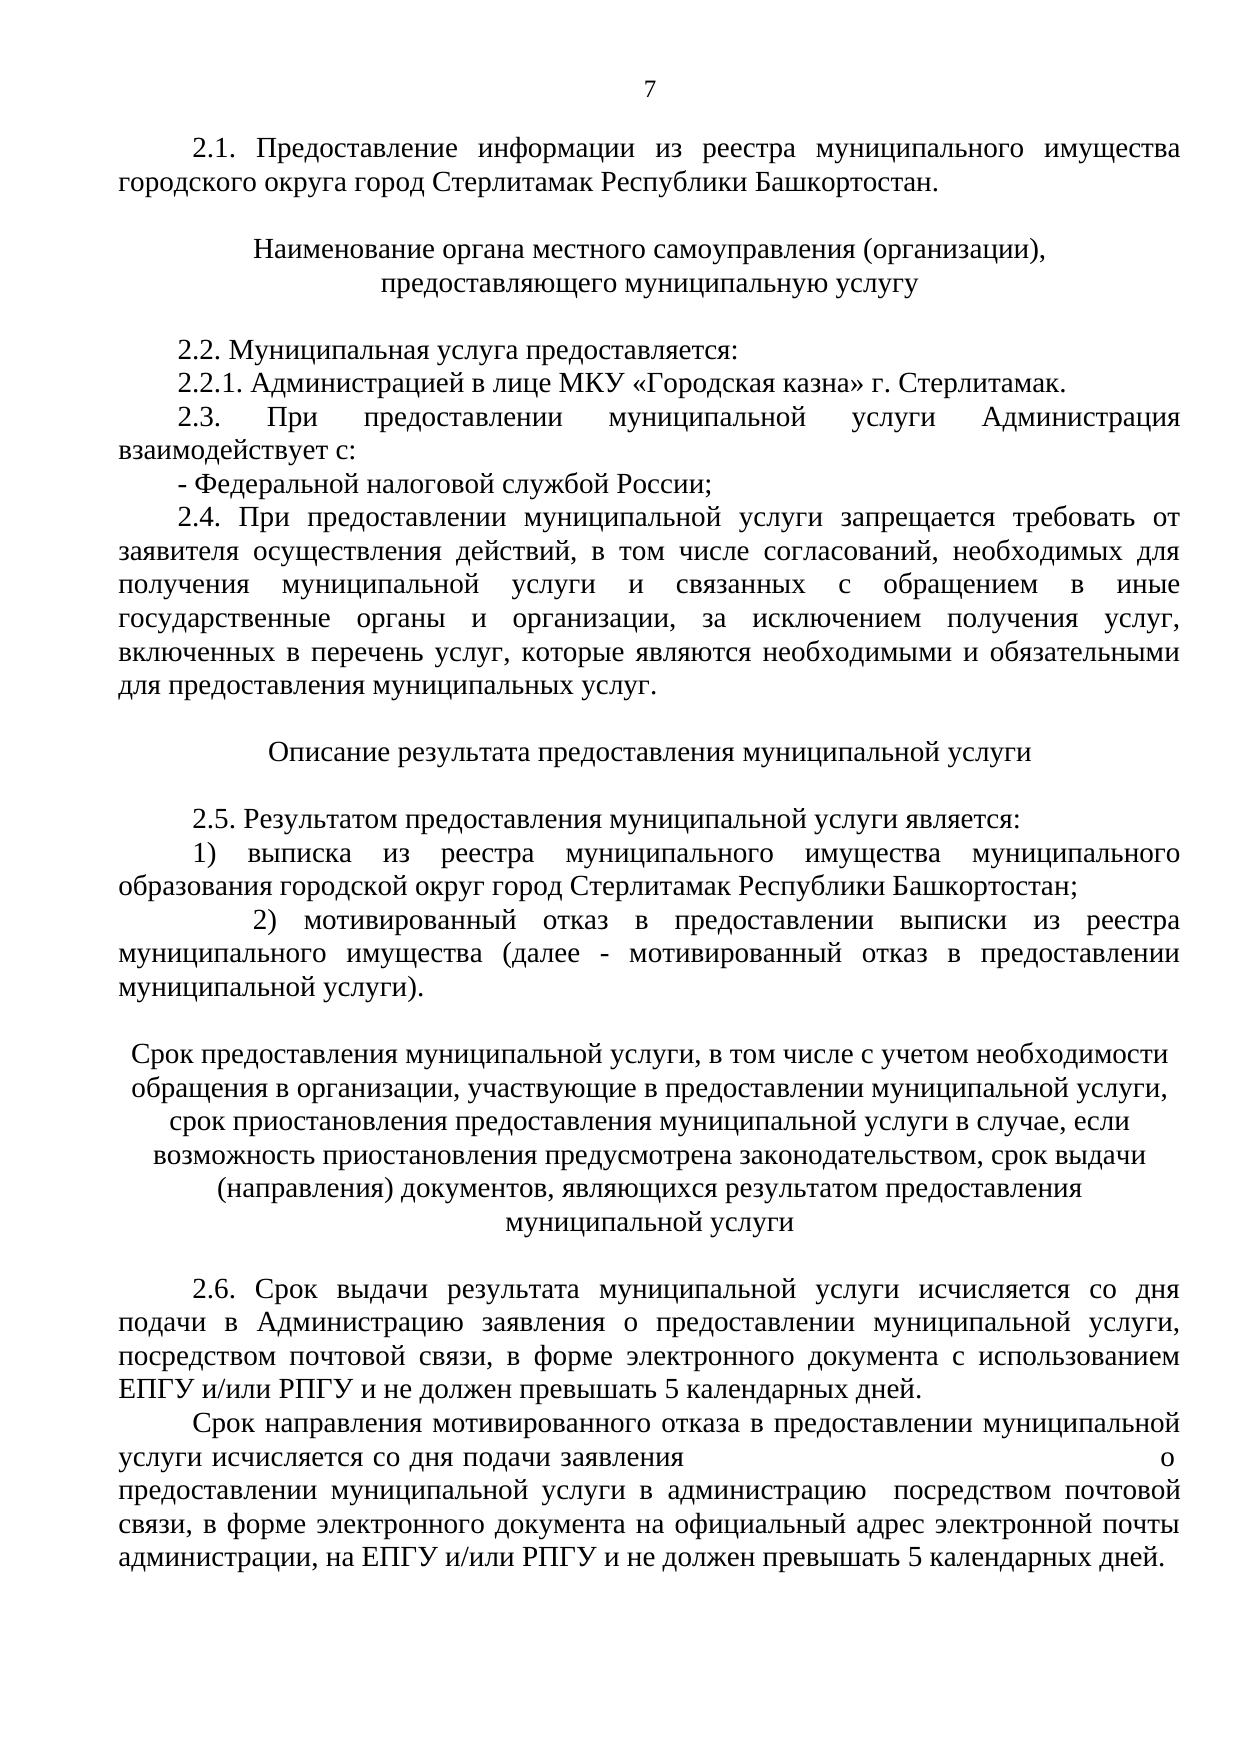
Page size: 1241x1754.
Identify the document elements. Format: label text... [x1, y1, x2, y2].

text Срок направления мотивированного отказа в предоставлении муниципальной услуги исчисляется со дня подачи заявления о предоставлении муниципальной услуги в администрацию посредством почтовой связи, в форме электронного документа на официальный адрес электронной почты администрации, на ЕПГУ и/или РПГУ и не должен превышать 5 календарных дней. [118, 1405, 1181, 1573]
text 2) мотивированный отказ в предоставлении выписки из реестра муниципального имущества (далее - мотивированный отказ в предоставлении муниципальной услуги). [118, 902, 1181, 1003]
text 2.5. Результатом предоставления муниципальной услуги является: [118, 801, 1181, 835]
text Описание результата предоставления муниципальной услуги [118, 734, 1181, 768]
text 2.6. Срок выдачи результата муниципальной услуги исчисляется со дня подачи в Администрацию заявления о предоставлении муниципальной услуги, посредством почтовой связи, в форме электронного документа с использованием ЕПГУ и/или РПГУ и не должен превышать 5 календарных дней. [118, 1271, 1181, 1405]
text 2.1. Предоставление информации из реестра муниципального имущества городского округа город Стерлитамак Республики Башкортостан. [118, 131, 1181, 198]
text Срок предоставления муниципальной услуги, в том числе с учетом необходимости обращения в организации, участвующие в предоставлении муниципальной услуги, срок приостановления предоставления муниципальной услуги в случае, если возможность приостановления предусмотрена законодательством, срок выдачи (направления) документов, являющихся результатом предоставления муниципальной услуги [118, 1036, 1181, 1237]
text 2.2.1. Администрацией в лице МКУ «Городская казна» г. Стерлитамак. [118, 365, 1181, 399]
text Наименование органа местного самоуправления (организации), [118, 231, 1181, 265]
text 2.4. При предоставлении муниципальной услуги запрещается требовать от заявителя осуществления действий, в том числе согласований, необходимых для получения муниципальной услуги и связанных с обращением в иные государственные органы и организации, за исключением получения услуг, включенных в перечень услуг, которые являются необходимыми и обязательными для предоставления муниципальных услуг. [118, 499, 1181, 701]
text 1) выписка из реестра муниципального имущества муниципального образования городской округ город Стерлитамак Республики Башкортостан; [118, 835, 1181, 902]
text предоставляющего муниципальную услугу [118, 265, 1181, 298]
text - Федеральной налоговой службой России; [118, 466, 1181, 499]
text 2.3. При предоставлении муниципальной услуги Администрация взаимодействует с: [118, 399, 1181, 466]
text 2.2. Муниципальная услуга предоставляется: [118, 332, 1181, 365]
